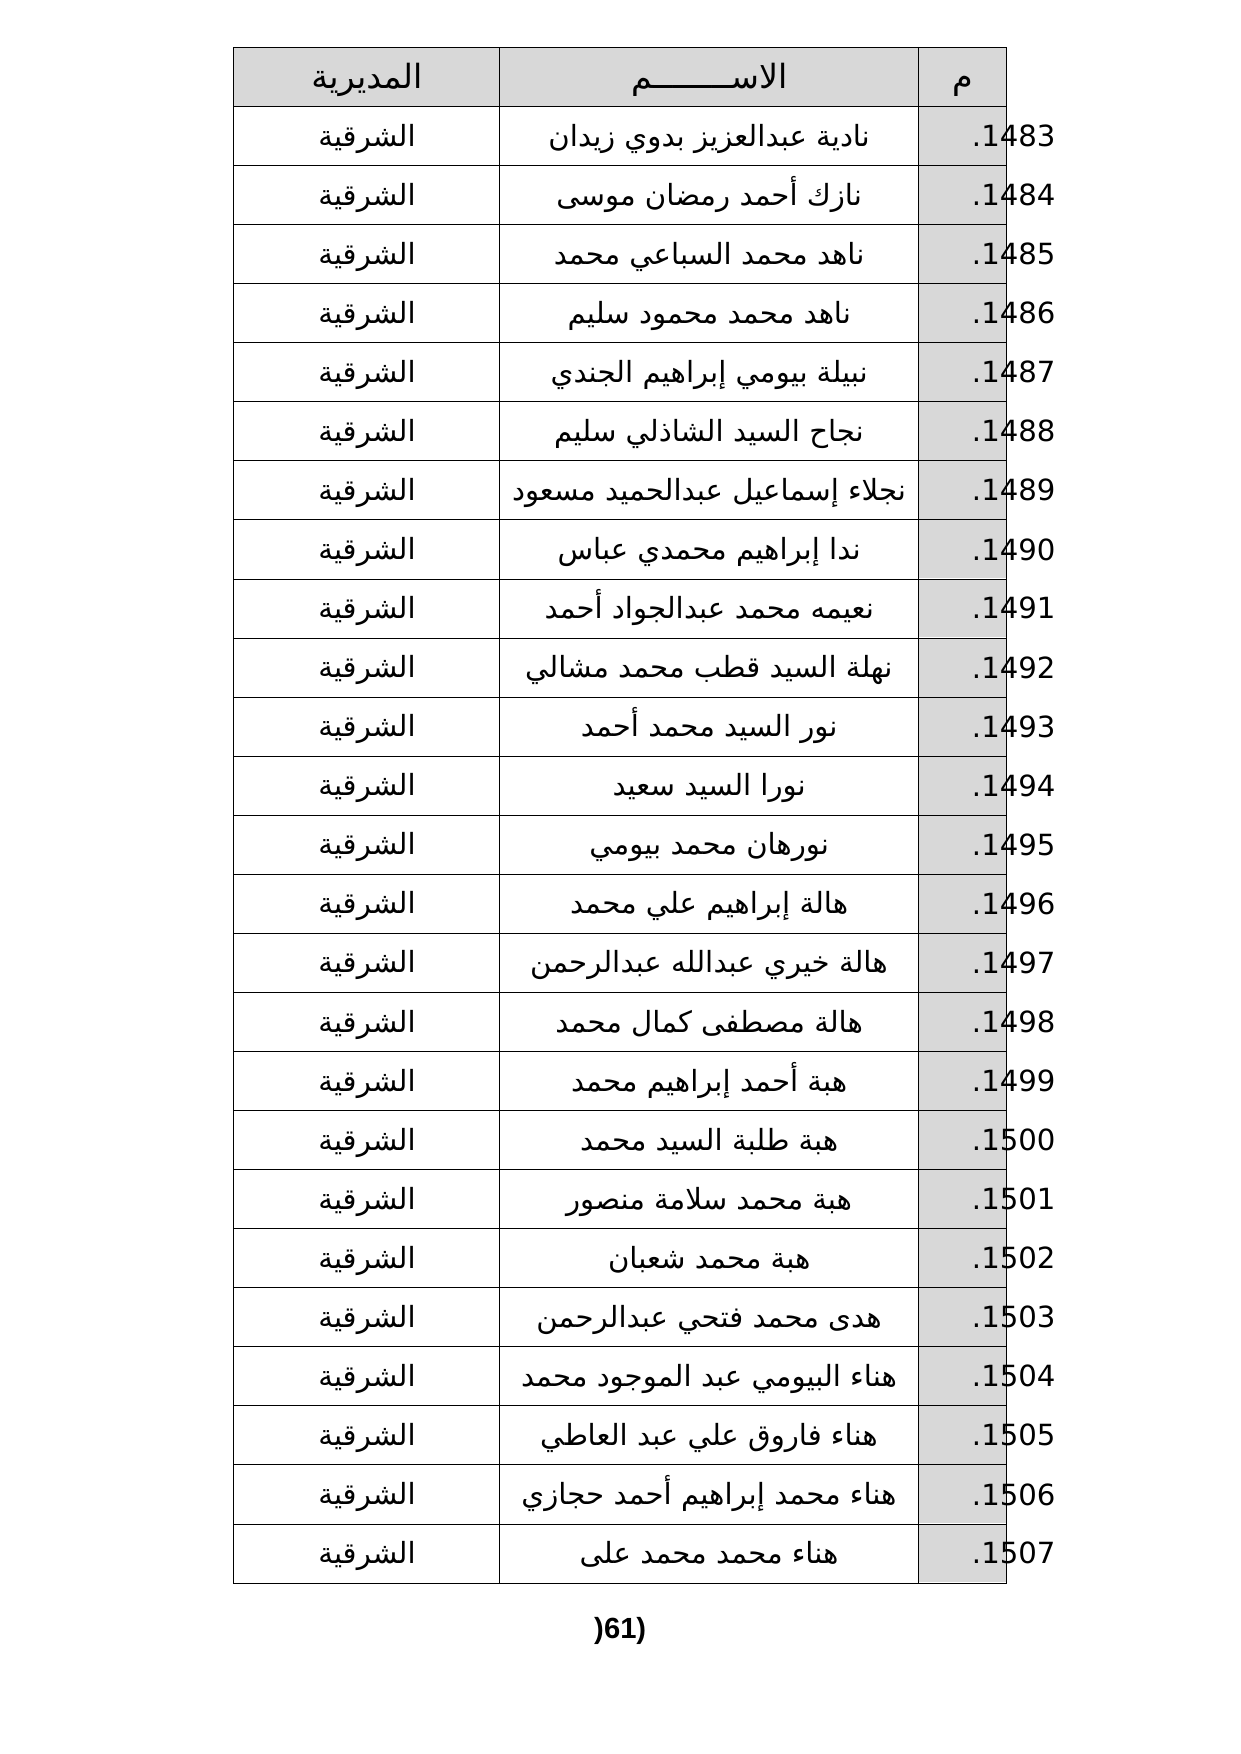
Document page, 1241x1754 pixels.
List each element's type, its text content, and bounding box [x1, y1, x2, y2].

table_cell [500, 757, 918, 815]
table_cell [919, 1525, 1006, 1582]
table_header الاســــــــم [500, 48, 918, 106]
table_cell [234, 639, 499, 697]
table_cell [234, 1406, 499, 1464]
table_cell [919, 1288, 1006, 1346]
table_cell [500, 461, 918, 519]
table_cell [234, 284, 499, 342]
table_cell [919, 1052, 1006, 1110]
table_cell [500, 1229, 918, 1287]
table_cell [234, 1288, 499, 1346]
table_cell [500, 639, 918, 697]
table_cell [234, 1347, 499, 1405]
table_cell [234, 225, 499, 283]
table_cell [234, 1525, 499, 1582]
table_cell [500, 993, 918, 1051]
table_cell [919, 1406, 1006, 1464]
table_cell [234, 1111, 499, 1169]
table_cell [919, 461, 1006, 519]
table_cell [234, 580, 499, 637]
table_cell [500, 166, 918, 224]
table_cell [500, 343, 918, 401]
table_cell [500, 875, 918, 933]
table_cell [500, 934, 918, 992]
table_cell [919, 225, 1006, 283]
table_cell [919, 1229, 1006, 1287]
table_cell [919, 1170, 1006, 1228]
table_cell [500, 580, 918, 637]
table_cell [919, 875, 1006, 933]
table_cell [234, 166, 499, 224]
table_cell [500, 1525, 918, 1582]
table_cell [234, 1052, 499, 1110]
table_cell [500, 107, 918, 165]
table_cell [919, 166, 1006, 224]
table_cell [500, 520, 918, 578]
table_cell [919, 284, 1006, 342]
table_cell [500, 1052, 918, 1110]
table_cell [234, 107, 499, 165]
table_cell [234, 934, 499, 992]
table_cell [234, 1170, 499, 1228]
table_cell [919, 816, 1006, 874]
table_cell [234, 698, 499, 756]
table_header م [919, 48, 1006, 106]
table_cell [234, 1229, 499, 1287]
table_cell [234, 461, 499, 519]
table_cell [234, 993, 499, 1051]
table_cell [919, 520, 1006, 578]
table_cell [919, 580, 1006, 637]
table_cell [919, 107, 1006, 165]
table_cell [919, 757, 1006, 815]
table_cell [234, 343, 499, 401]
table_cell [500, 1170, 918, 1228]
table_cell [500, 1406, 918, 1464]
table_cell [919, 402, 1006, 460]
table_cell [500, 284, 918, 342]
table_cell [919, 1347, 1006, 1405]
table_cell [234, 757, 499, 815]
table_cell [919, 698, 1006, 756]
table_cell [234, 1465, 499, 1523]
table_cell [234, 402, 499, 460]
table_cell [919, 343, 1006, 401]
table_header المديرية [234, 48, 499, 106]
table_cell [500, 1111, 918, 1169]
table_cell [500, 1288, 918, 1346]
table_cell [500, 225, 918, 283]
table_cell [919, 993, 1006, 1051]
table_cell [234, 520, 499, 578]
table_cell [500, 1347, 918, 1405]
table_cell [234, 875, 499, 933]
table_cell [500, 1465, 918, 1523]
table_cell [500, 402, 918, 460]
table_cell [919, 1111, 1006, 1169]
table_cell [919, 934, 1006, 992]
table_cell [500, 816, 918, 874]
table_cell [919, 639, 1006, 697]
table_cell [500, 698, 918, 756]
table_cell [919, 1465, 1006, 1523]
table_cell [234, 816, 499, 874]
